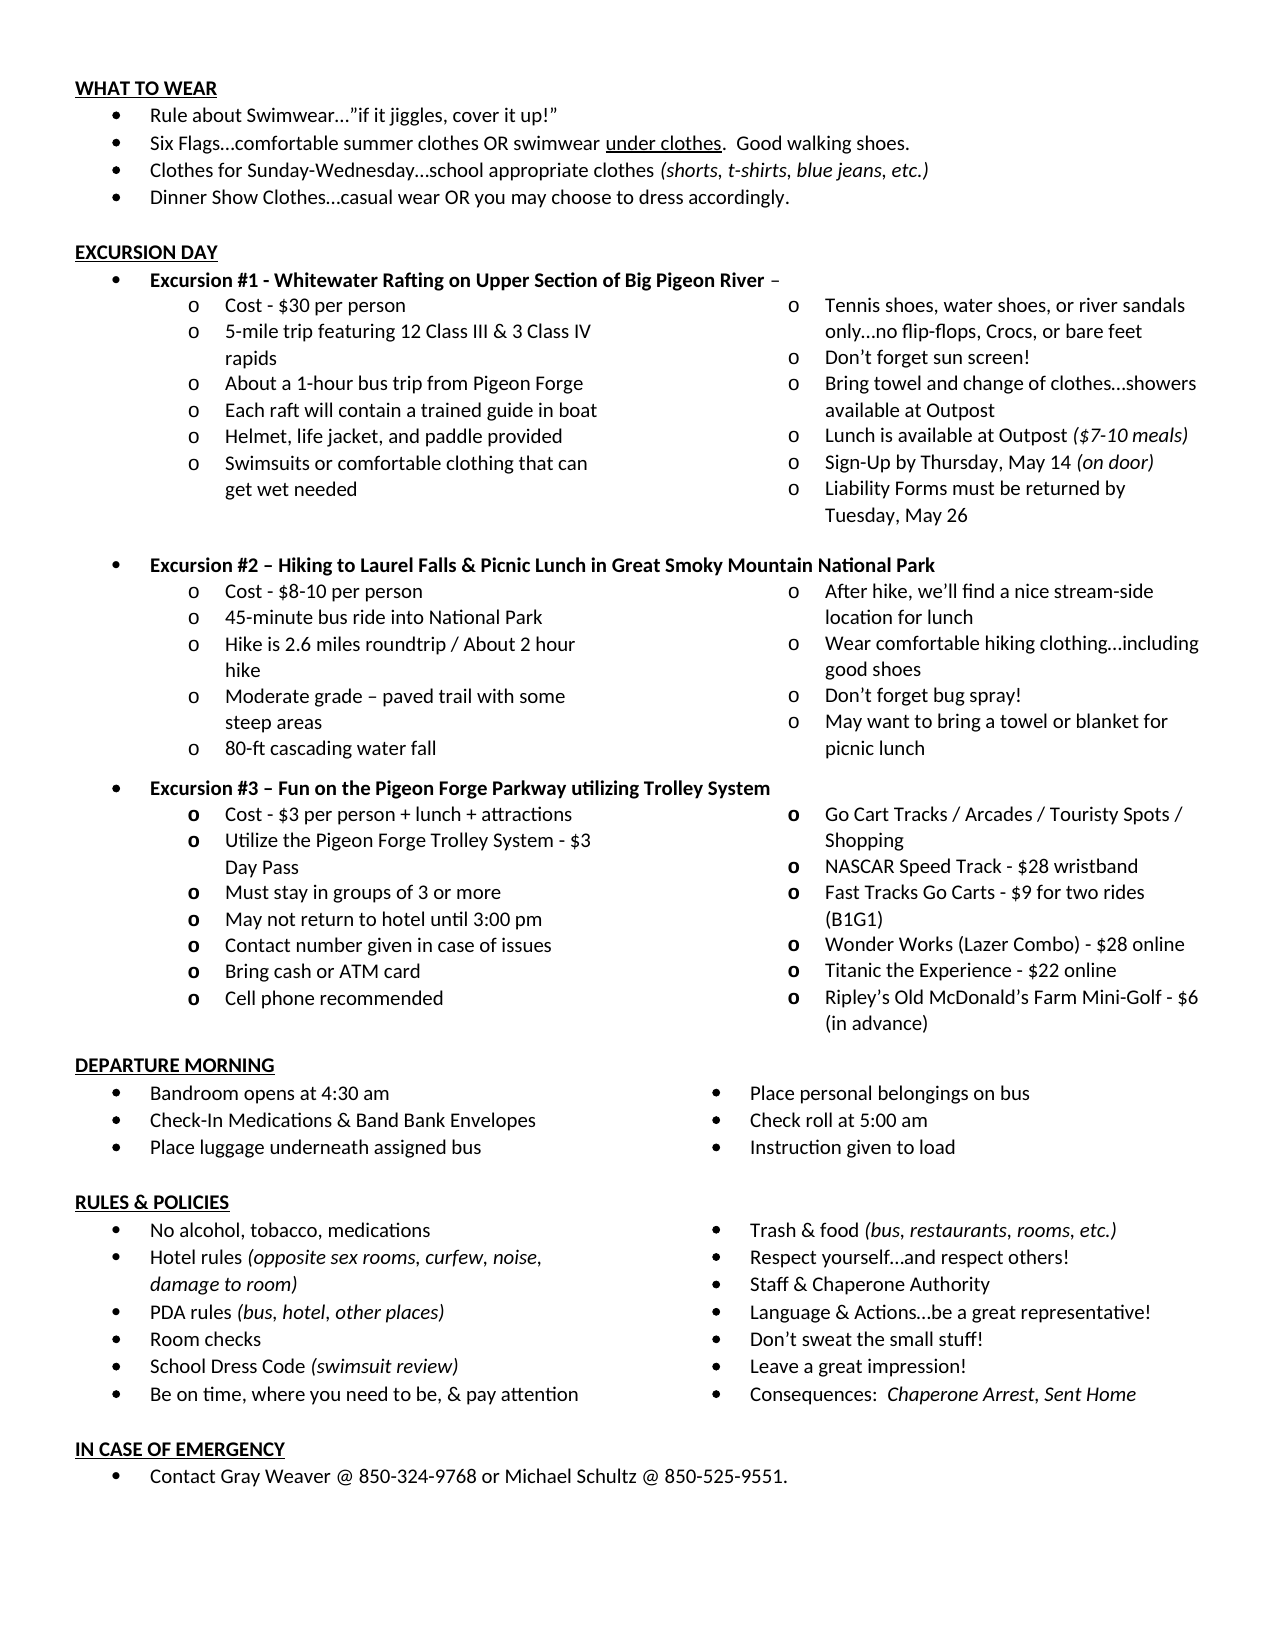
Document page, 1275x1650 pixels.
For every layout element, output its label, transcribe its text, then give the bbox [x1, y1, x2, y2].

list Tennis shoes, water shoes, or river sandals only…no flip-flops, Crocs, or bare feet [787, 292, 1200, 344]
list Trash & food (bus, restaurants, rooms, etc.) [712, 1217, 1200, 1242]
list About a 1-hour bus trip from Pigeon Forge [187, 371, 600, 397]
list Don’t forget sun screen! [787, 344, 1200, 371]
list Cost - $30 per person [187, 292, 600, 319]
list Cell phone recommended [187, 985, 600, 1012]
list Bring towel and change of clothes…showers available at Outpost [787, 371, 1200, 422]
list Titanic the Experience - $22 online [787, 958, 1200, 984]
list Dinner Show Clothes…casual wear OR you may choose to dress accordingly. [112, 184, 1200, 210]
list Staff & Chaperone Authority [712, 1272, 1200, 1297]
list Go Cart Tracks / Arcades / Touristy Spots / Shopping [787, 801, 1200, 853]
text RULES & POLICIES [75, 1189, 1200, 1215]
text IN CASE OF EMERGENCY [75, 1436, 1200, 1461]
text EXCURSION DAY [75, 239, 1200, 265]
list Place personal belongings on bus [712, 1080, 1200, 1105]
list Don’t forget bug spray! [787, 682, 1200, 708]
list Consequences: Chaperone Arrest, Sent Home [712, 1381, 1200, 1407]
list Wonder Works (Lazer Combo) - $28 online [787, 931, 1200, 958]
list Wear comfortable hiking clothing…including good shoes [787, 630, 1200, 682]
list Sign-Up by Thursday, May 14 (on door) [787, 449, 1200, 475]
list Helmet, life jacket, and paddle provided [187, 423, 600, 450]
list Check roll at 5:00 am [712, 1107, 1200, 1133]
list Cost - $3 per person + lunch + attractions [187, 801, 600, 827]
list Fast Tracks Go Carts - $9 for two rides (B1G1) [787, 879, 1200, 931]
list 5-mile trip featuring 12 Class III & 3 Class IV rapids [187, 319, 600, 371]
list Rule about Swimwear…”if it jiggles, cover it up!” [112, 102, 1200, 128]
list Place luggage underneath assigned bus [112, 1134, 600, 1160]
list Contact Gray Weaver @ 850-324-9768 or Michael Schultz @ 850-525-9551. [112, 1463, 1200, 1489]
list Excursion #2 – Hiking to Laurel Falls & Picnic Lunch in Great Smoky Mountain National Park [112, 553, 1200, 578]
list Don’t sweat the small stuff! [712, 1326, 1200, 1352]
text DEPARTURE MORNING [75, 1052, 1200, 1078]
list May not return to hotel until 3:00 pm [187, 906, 600, 932]
list Contact number given in case of issues [187, 932, 600, 959]
list Excursion #3 – Fun on the Pigeon Forge Parkway utilizing Trolley System [112, 776, 1200, 801]
list Bring cash or ATM card [187, 959, 600, 985]
list Six Flags…comfortable summer clothes OR swimwear under clothes. Good walking shoes. [112, 130, 1200, 155]
list Must stay in groups of 3 or more [187, 879, 600, 906]
list Room checks [112, 1326, 600, 1352]
list 80-ft cascading water fall [187, 735, 600, 761]
list 45-minute bus ride into National Park [187, 604, 600, 631]
list After hike, we’ll find a nice stream-side location for lunch [787, 578, 1200, 630]
list Check-In Medications & Band Bank Envelopes [112, 1107, 600, 1133]
list Hotel rules (opposite sex rooms, curfew, noise, damage to room) [112, 1244, 600, 1297]
list Instruction given to load [712, 1134, 1200, 1160]
list Excursion #1 - Whitewater Rafting on Upper Section of Big Pigeon River – [112, 267, 1200, 292]
list Be on time, where you need to be, & pay attention [112, 1381, 600, 1407]
list May want to bring a towel or blanket for picnic lunch [787, 708, 1200, 760]
list Leave a great impression! [712, 1354, 1200, 1379]
list Language & Actions…be a great representative! [712, 1299, 1200, 1324]
list Clothes for Sunday-Wednesday…school appropriate clothes (shorts, t-shirts, blue jeans, etc.) [112, 157, 1200, 183]
list Cost - $8-10 per person [187, 578, 600, 604]
list School Dress Code (swimsuit review) [112, 1354, 600, 1379]
list Respect yourself…and respect others! [712, 1244, 1200, 1269]
list Utilize the Pigeon Forge Trolley System - $3 Day Pass [187, 827, 600, 879]
list Bandroom opens at 4:30 am [112, 1080, 600, 1105]
list Hike is 2.6 miles roundtrip / About 2 hour hike [187, 631, 600, 683]
list No alcohol, tobacco, medications [112, 1217, 600, 1242]
list PDA rules (bus, hotel, other places) [112, 1299, 600, 1324]
list NASCAR Speed Track - $28 wristband [787, 853, 1200, 879]
list Swimsuits or comfortable clothing that can get wet needed [187, 450, 600, 502]
list Ripley’s Old McDonald’s Farm Mini-Golf - $6 (in advance) [787, 984, 1200, 1036]
list Each raft will contain a trained guide in boat [187, 397, 600, 423]
list Liability Forms must be returned by Tuesday, May 26 [787, 475, 1200, 527]
list Moderate grade – paved trail with some steep areas [187, 683, 600, 735]
text WHAT TO WEAR [75, 75, 1200, 100]
list Lunch is available at Outpost ($7-10 meals) [787, 422, 1200, 449]
